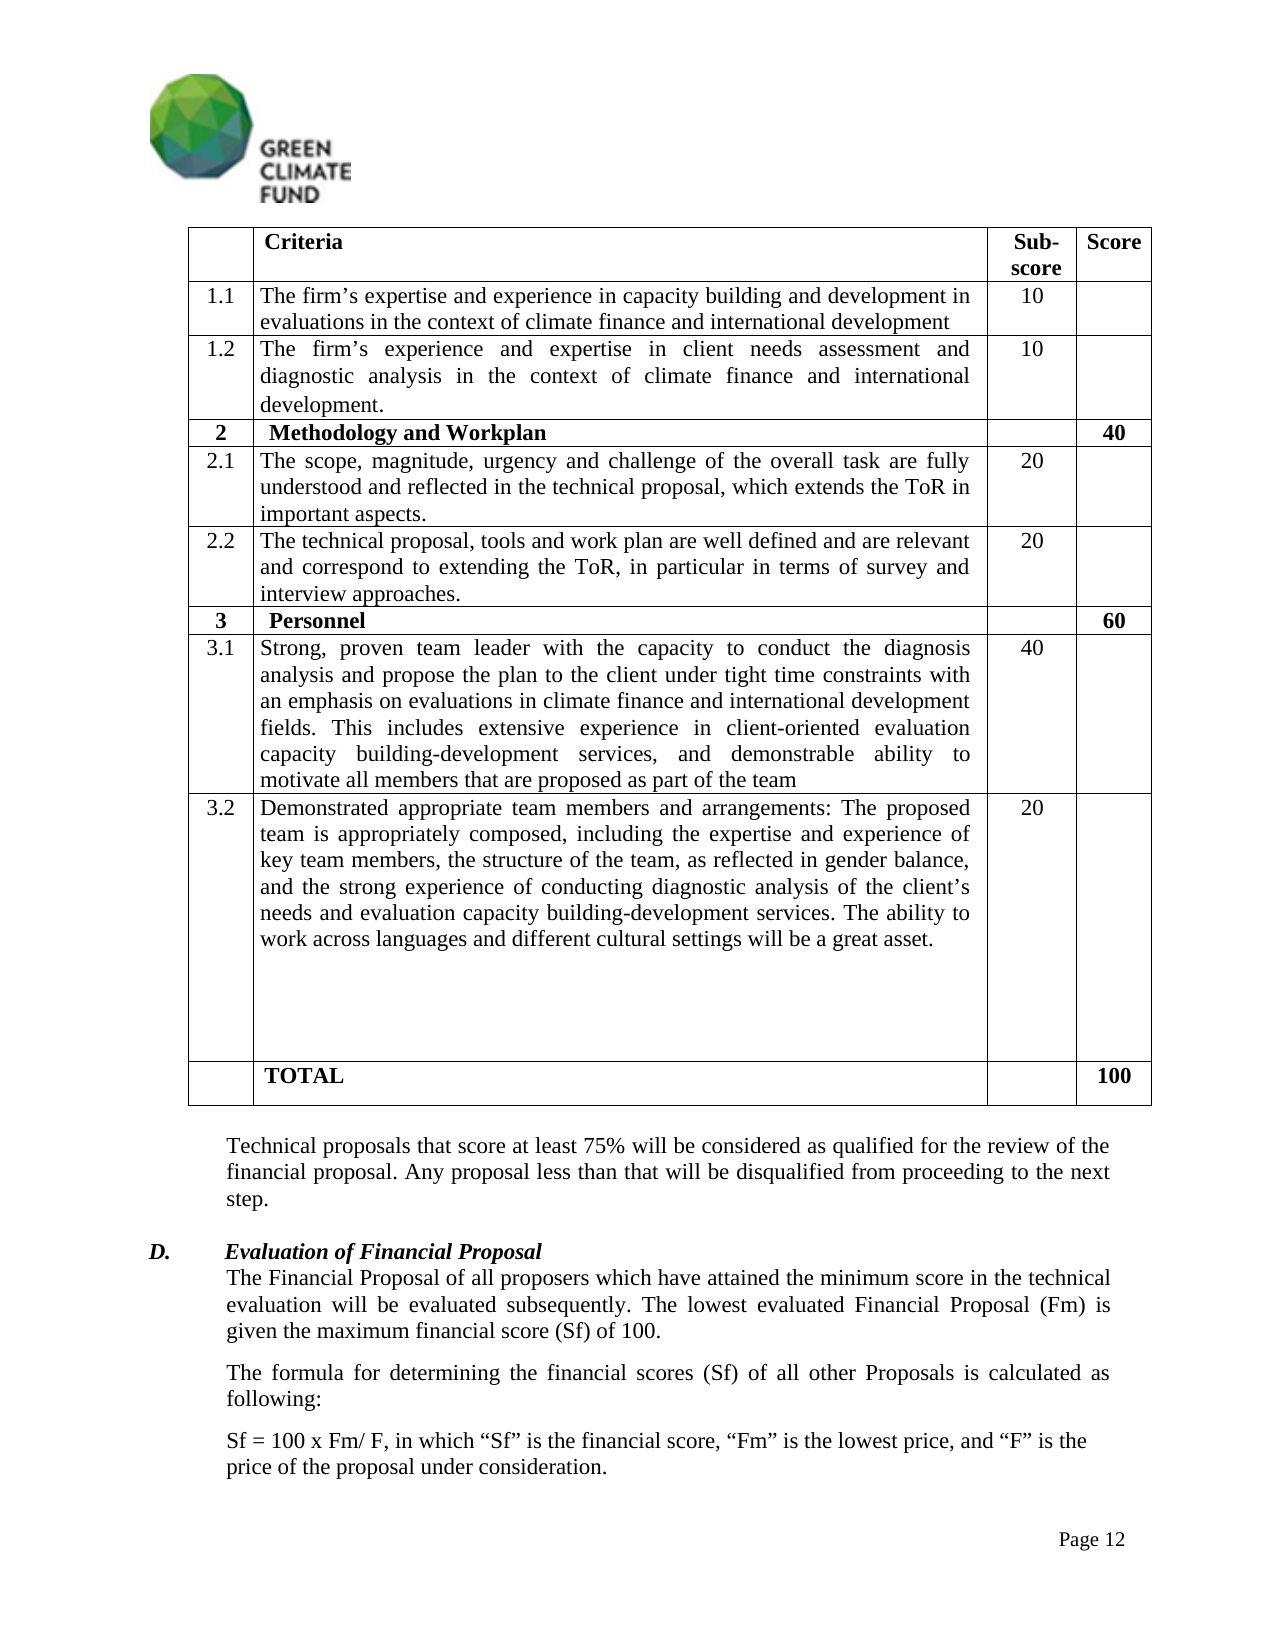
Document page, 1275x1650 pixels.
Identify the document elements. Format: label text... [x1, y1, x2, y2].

table_cell [1077, 635, 1151, 793]
table_cell 100 [1077, 1062, 1151, 1105]
table_cell 20 [988, 527, 1076, 606]
table_cell 1.2 [189, 336, 253, 418]
table_cell The scope, magnitude, urgency and challenge of the overall task are fully understood and reflected in the technical proposal, which extends the ToR in important aspects. [254, 447, 987, 526]
table_cell 10 [988, 336, 1076, 418]
table_cell 3.2 [189, 794, 253, 1061]
picture [150, 74, 351, 203]
text Technical proposals that score at least 75% will be considered as qualified for the review of the financial proposal. Any proposal less than that will be disqualified from proceeding to the next step. [226, 1132, 1112, 1211]
table_header Score [1077, 228, 1151, 281]
table_cell 20 [988, 447, 1076, 526]
table_cell [988, 1062, 1076, 1105]
table_cell 2.1 [189, 447, 253, 526]
table_cell [1077, 527, 1151, 606]
table_cell 3 [189, 607, 253, 633]
table_cell 2 [189, 420, 253, 446]
text The formula for determining the financial scores (Sf) of all other Proposals is calculated as following: [226, 1359, 1112, 1412]
table_cell Methodology and Workplan [254, 420, 987, 446]
table_cell 60 [1077, 607, 1151, 633]
table_cell The technical proposal, tools and work plan are well defined and are relevant and correspond to extending the ToR, in particular in terms of survey and interview approaches. [254, 527, 987, 606]
table_cell [189, 1062, 253, 1105]
table_cell [1077, 282, 1151, 334]
text Sf = 100 x Fm/ F, in which “Sf” is the financial score, “Fm” is the lowest price, and “F” is the price of the proposal under consideration. [226, 1427, 1112, 1479]
table_cell The firm’s experience and expertise in client needs assessment and diagnostic analysis in the context of climate finance and international development. [254, 336, 987, 418]
table_cell TOTAL [254, 1062, 987, 1105]
table_cell [1077, 447, 1151, 526]
table_cell Demonstrated appropriate team members and arrangements: The proposed team is appropriately composed, including the expertise and experience of key team members, the structure of the team, as reflected in gender balance, and the strong experience of conducting diagnostic analysis of the client’s needs and evaluation capacity building-development services. The ability to work across languages and different cultural settings will be a great asset. [254, 794, 987, 1061]
table_cell 40 [988, 635, 1076, 793]
table_cell 10 [988, 282, 1076, 334]
text The Financial Proposal of all proposers which have attained the minimum score in the technical evaluation will be evaluated subsequently. The lowest evaluated Financial Proposal (Fm) is given the maximum financial score (Sf) of 100. [226, 1264, 1112, 1343]
subtitle D. Evaluation of Financial Proposal [148, 1238, 1125, 1264]
table_cell Personnel [254, 607, 987, 633]
table_cell 40 [1077, 420, 1151, 446]
table_header Criteria [254, 228, 987, 281]
table_header Sub-score [988, 228, 1076, 281]
table_cell 1.1 [189, 282, 253, 334]
table_cell [1077, 336, 1151, 418]
table_header [189, 228, 253, 281]
table_cell [1077, 794, 1151, 1061]
table_cell [988, 420, 1076, 446]
table_cell Strong, proven team leader with the capacity to conduct the diagnosis analysis and propose the plan to the client under tight time constraints with an emphasis on evaluations in climate finance and international development fields. This includes extensive experience in client-oriented evaluation capacity building-development services, and demonstrable ability to motivate all members that are proposed as part of the team [254, 635, 987, 793]
table_cell 2.2 [189, 527, 253, 606]
table_cell 3.1 [189, 635, 253, 793]
table_cell The firm’s expertise and experience in capacity building and development in evaluations in the context of climate finance and international development [254, 282, 987, 334]
table_cell [988, 607, 1076, 633]
table_cell 20 [988, 794, 1076, 1061]
